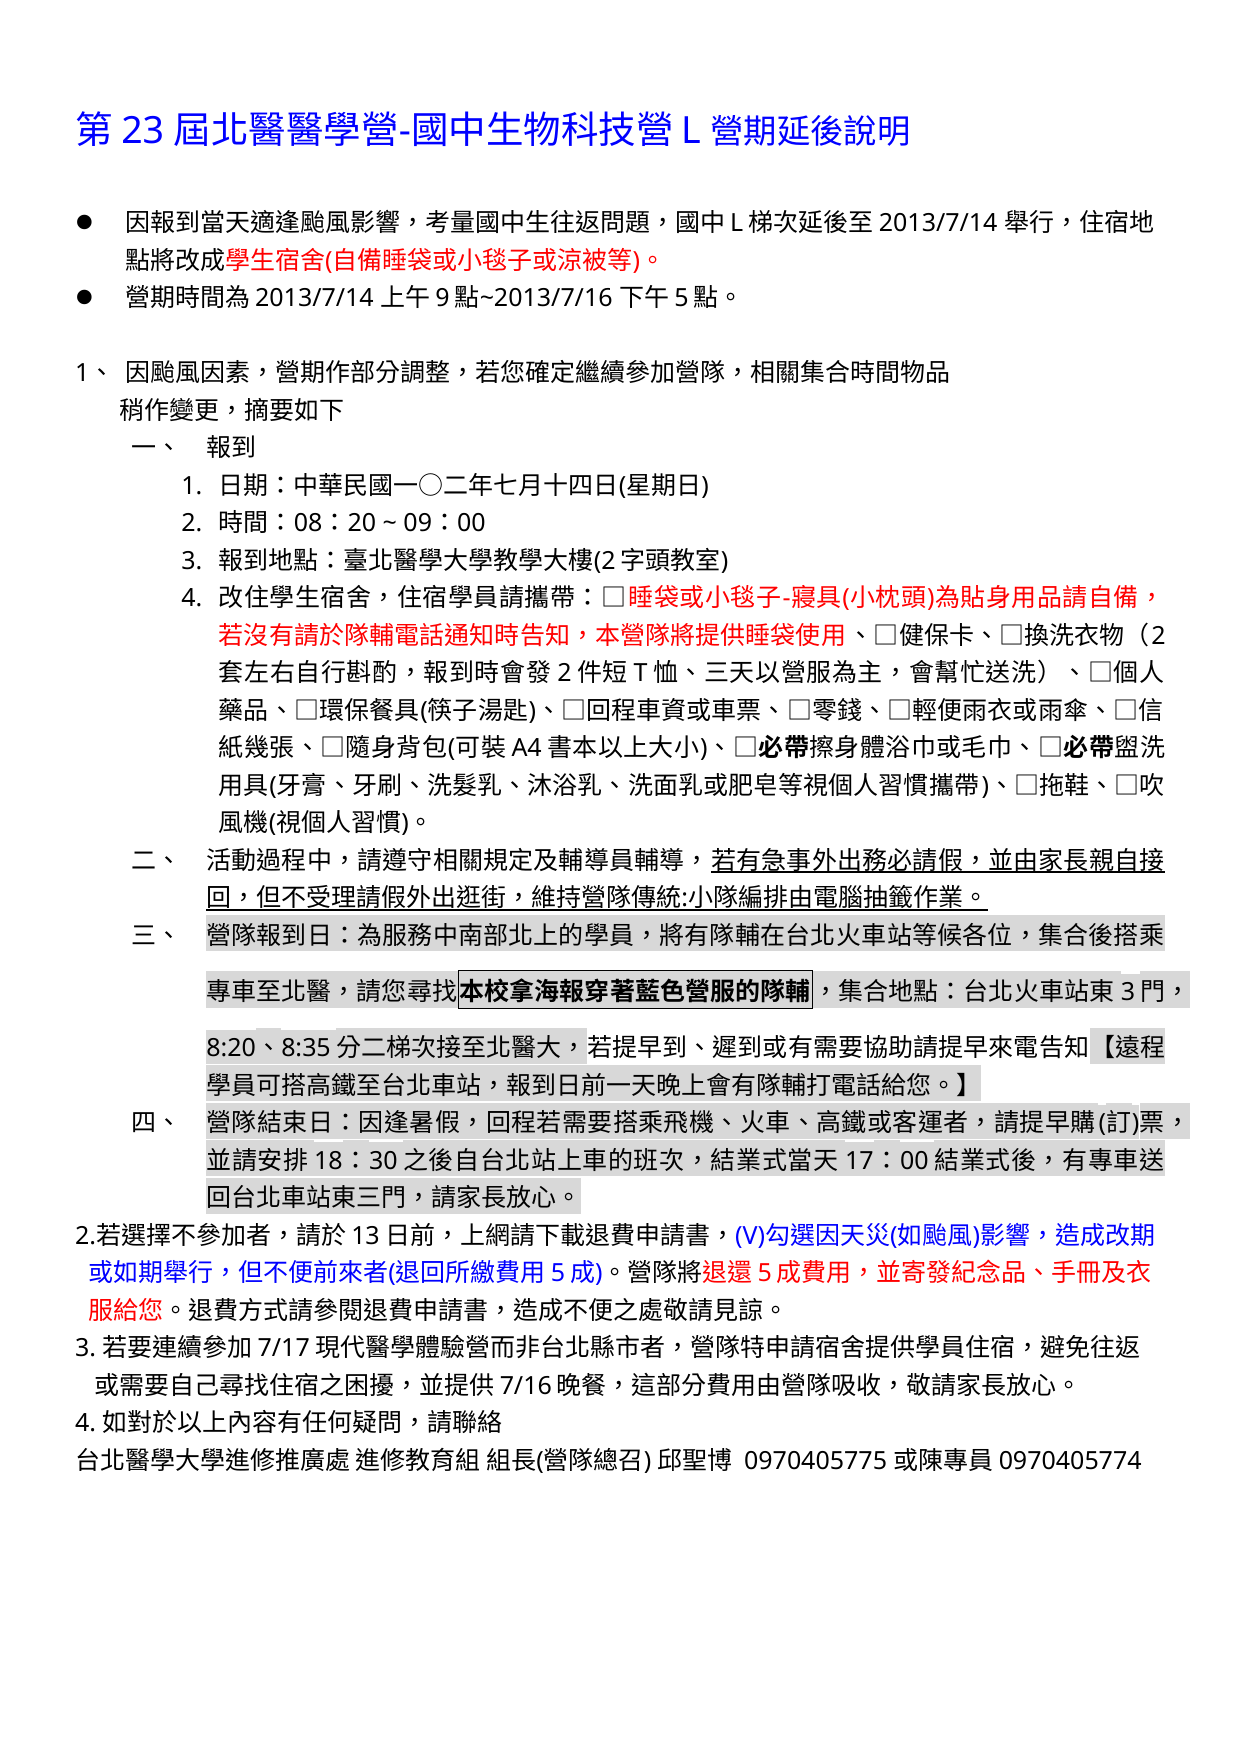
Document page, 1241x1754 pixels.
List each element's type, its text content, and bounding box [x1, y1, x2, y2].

text 或需要自己尋找住宿之困擾，並提供7/16晚餐，這部分費用由營隊吸收，敬請家長放心。 [75, 1364, 1165, 1402]
text 3. 若要連續參加7/17現代醫學體驗營而非台北縣市者，營隊特申請宿舍提供學員住宿，避免往返 [75, 1327, 1165, 1364]
list 稍作變更，摘要如下 [112, 389, 1165, 427]
list 報到地點：臺北醫學大學教學大樓(2字頭教室) [181, 539, 1165, 577]
list 報到 [131, 427, 1165, 464]
list 改住學生宿舍，住宿學員請攜帶：□睡袋或小毯子-寢具(小枕頭)為貼身用品請自備，若沒有請於隊輔電話通知時告知，本營隊將提供睡袋使用、□健保卡、□換洗衣物（2套左右自行斟酌，報到時會發2件短T恤、三天以營服為主，會幫忙送洗）、□個人藥品、□環保餐具(筷子湯匙)、□回程車資或車票、□零錢、□輕便雨衣或雨傘、□信紙幾張、□隨身背包(可裝A4書本以上大小)、□必帶擦身體浴巾或毛巾、□必帶盥洗用具(牙膏、牙刷、洗髮乳、沐浴乳、洗面乳或肥皂等視個人習慣攜帶)、□拖鞋、□吹風機(視個人習慣)。 [181, 577, 1165, 839]
list 日期：中華民國一○二年七月十四日(星期日) [181, 464, 1165, 502]
list 營隊報到日：為服務中南部北上的學員，將有隊輔在台北火車站等候各位，集合後搭乘專車至北醫，請您尋找本校拿海報穿著藍色營服的隊輔，集合地點：台北火車站東3門，8:20、8:35分二梯次接至北醫大，若提早到、遲到或有需要協助請提早來電告知【遠程學員可搭高鐵至台北車站，報到日前一天晚上會有隊輔打電話給您。】 [131, 914, 1165, 1102]
text 或如期舉行，但不便前來者(退回所繳費用5成)。營隊將退還5成費用，並寄發紀念品、手冊及衣 [75, 1252, 1165, 1289]
list 因報到當天適逢颱風影響，考量國中生往返問題，國中L梯次延後至 2013/7/14 舉行，住宿地點將改成學生宿舍(自備睡袋或小毯子或涼被等)。 [75, 202, 1165, 277]
text 台北醫學大學進修推廣處 進修教育組 組長(營隊總召) 邱聖博 0970405775 或陳專員0970405774 [75, 1439, 1165, 1477]
list 活動過程中，請遵守相關規定及輔導員輔導，若有急事外出務必請假，並由家長親自接回，但不受理請假外出逛街，維持營隊傳統:小隊編排由電腦抽籤作業。 [131, 839, 1165, 914]
text 4. 如對於以上內容有任何疑問，請聯絡 [75, 1402, 1165, 1439]
text 服給您。退費方式請參閱退費申請書，造成不便之處敬請見諒。 [75, 1289, 1165, 1327]
text 2.若選擇不參加者，請於13日前，上網請下載退費申請書，(V)勾選因天災(如颱風)影響，造成改期 [75, 1214, 1165, 1252]
list 營隊結束日：因逢暑假，回程若需要搭乘飛機、火車、高鐵或客運者，請提早購(訂)票，並請安排18：30之後自台北站上車的班次，結業式當天17：00結業式後，有專車送回台北車站東三門，請家長放心。 [131, 1102, 1165, 1214]
text 第 23 屆北醫醫學營-國中生物科技營L 營期延後說明 [75, 89, 1165, 164]
list 時間：08：20 ~ 09：00 [181, 502, 1165, 539]
list 因颱風因素，營期作部分調整，若您確定繼續參加營隊，相關集合時間物品 [75, 352, 1165, 389]
list 營期時間為2013/7/14 上午9點~2013/7/16 下午5點。 [75, 277, 1165, 314]
